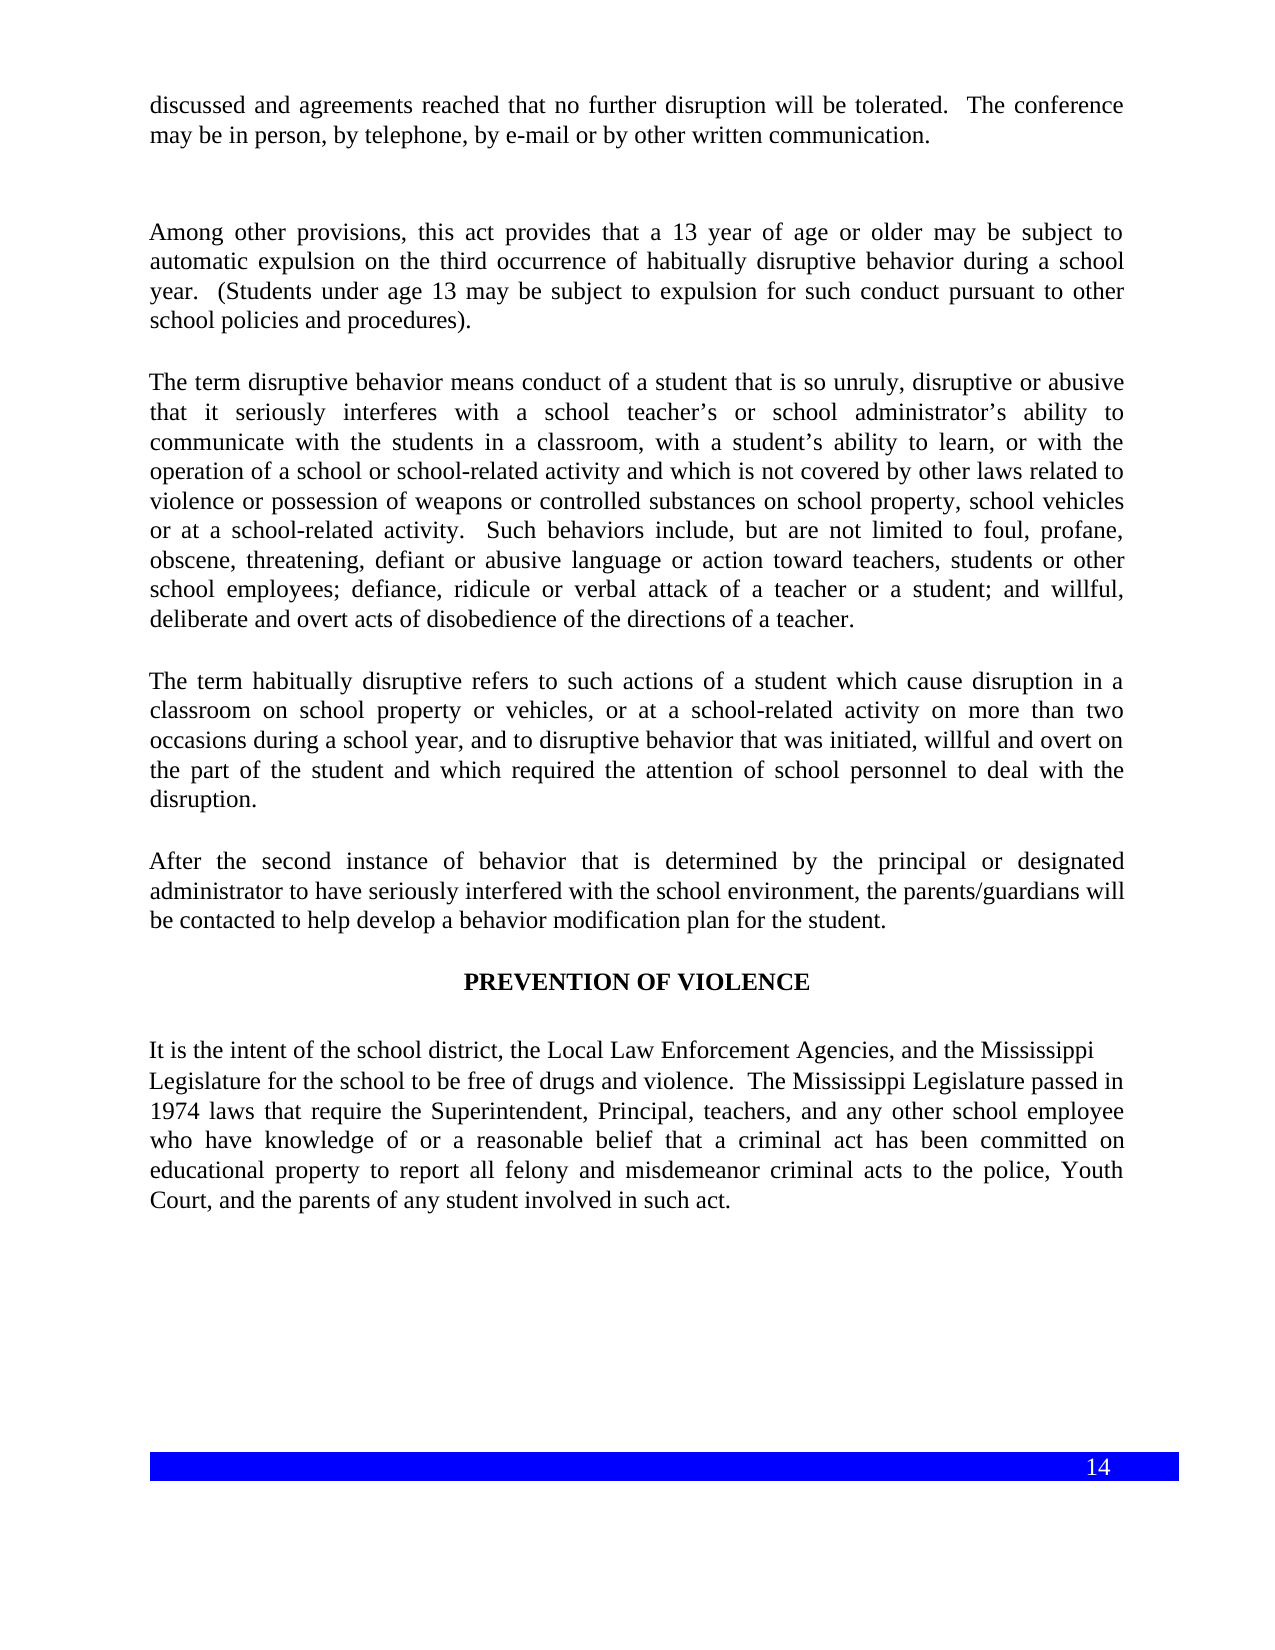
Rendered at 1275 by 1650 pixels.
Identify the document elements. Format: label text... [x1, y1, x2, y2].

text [148, 90, 1125, 148]
text After the second instance of behavior that is determined by the principal or designated administrator to have seriously interfered with the school environment, the parents/guardians will be contacted to help develop a behavior modification plan for the student. [148, 846, 1125, 934]
text The term disruptive behavior means conduct of a student that is so unruly, disruptive or abusive that it seriously interferes with a school teacher’s or school administrator’s ability to communicate with the students in a classroom, with a student’s ability to learn, or with the operation of a school or school-related activity and which is not covered by other laws related to violence or possession of weapons or controlled substances on school property, school vehicles or at a school-related activity. Such behaviors include, but are not limited to foul, profane, obscene, threatening, defiant or abusive language or action toward teachers, students or other school employees; defiance, ridicule or verbal attack of a teacher or a student; and willful, deliberate and overt acts of disobedience of the directions of a teacher. [148, 367, 1125, 633]
text Among other provisions, this act provides that a 13 year of age or older may be subject to automatic expulsion on the third occurrence of habitually disruptive behavior during a school year. (Students under age 13 may be subject to expulsion for such conduct pursuant to other school policies and procedures). [148, 217, 1125, 334]
text The term habitually disruptive refers to such actions of a student which cause disruption in a classroom on school property or vehicles, or at a school-related activity on more than two occasions during a school year, and to disruptive behavior that was initiated, willful and overt on the part of the student and which required the attention of school personnel to deal with the disruption. [148, 666, 1125, 813]
text It is the intent of the school district, the Local Law Enforcement Agencies, and the Mississippi [148, 1036, 1125, 1064]
text Legislature for the school to be free of drugs and violence. The Mississippi Legislature passed in 1974 laws that require the Superintendent, Principal, teachers, and any other school employee who have knowledge of or a reasonable belief that a criminal act has been committed on educational property to report all felony and misdemeanor criminal acts to the police, Youth Court, and the parents of any student involved in such act. [148, 1066, 1125, 1213]
subtitle PREVENTION OF VIOLENCE [107, 967, 1167, 996]
